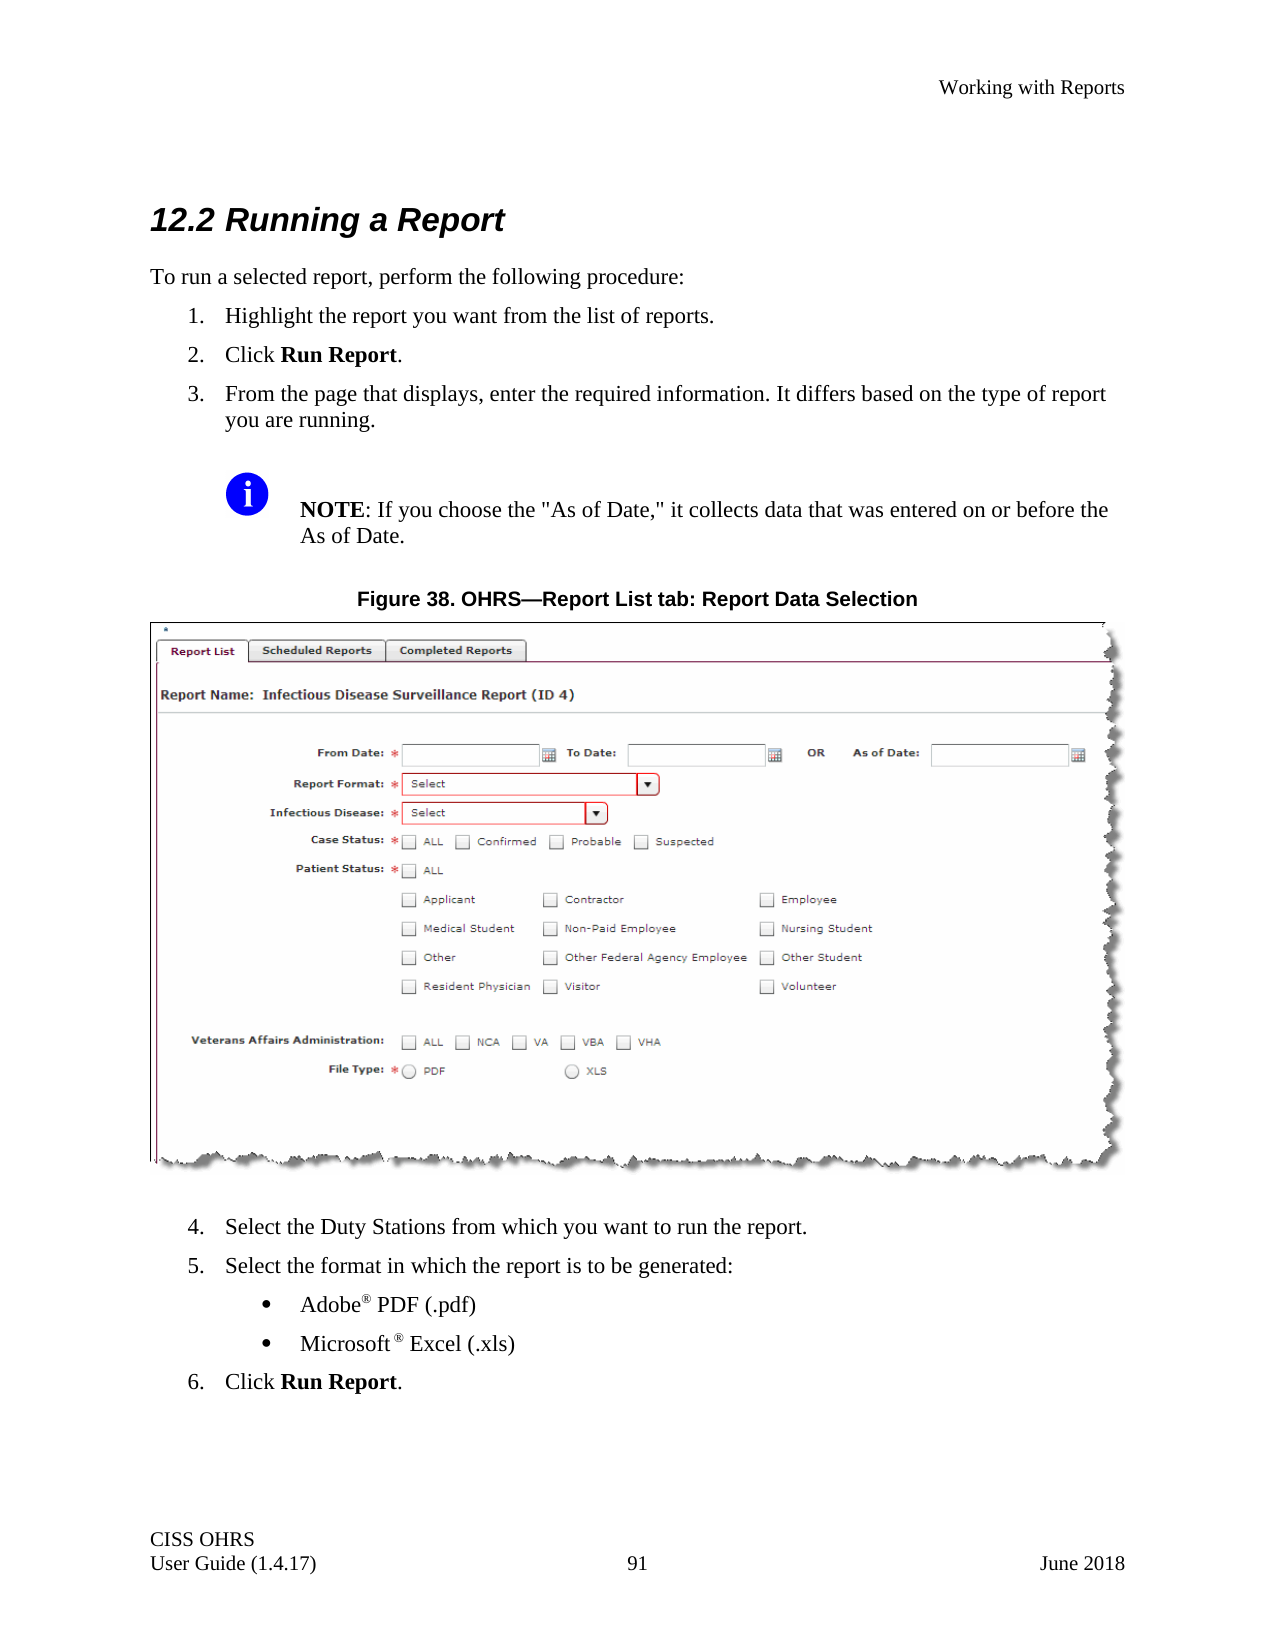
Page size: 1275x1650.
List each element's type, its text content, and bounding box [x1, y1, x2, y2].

text Figure 38. OHRS—Report List tab: Report Data Selection [150, 586, 1125, 610]
subtitle Running a Report [150, 200, 1125, 238]
list Click Run Report. [187, 341, 1125, 367]
list Click Run Report. [187, 1368, 1125, 1395]
list Adobe® PDF (.pdf) [262, 1291, 1125, 1317]
text NOTE: If you choose the "As of Date," it collects data that was entered on or before the As of Date. [225, 470, 1125, 549]
text To run a selected report, perform the following procedure: [150, 263, 1125, 290]
picture [225, 470, 269, 518]
list Select the Duty Stations from which you want to run the report. [187, 1213, 1125, 1239]
picture [150, 622, 1125, 1175]
list Highlight the report you want from the list of reports. [187, 302, 1125, 329]
list Select the format in which the report is to be generated: [187, 1252, 1125, 1278]
list Microsoft ® Excel (.xls) [262, 1329, 1125, 1356]
list From the page that displays, enter the required information. It differs based on the type of report you are running. [187, 380, 1125, 433]
